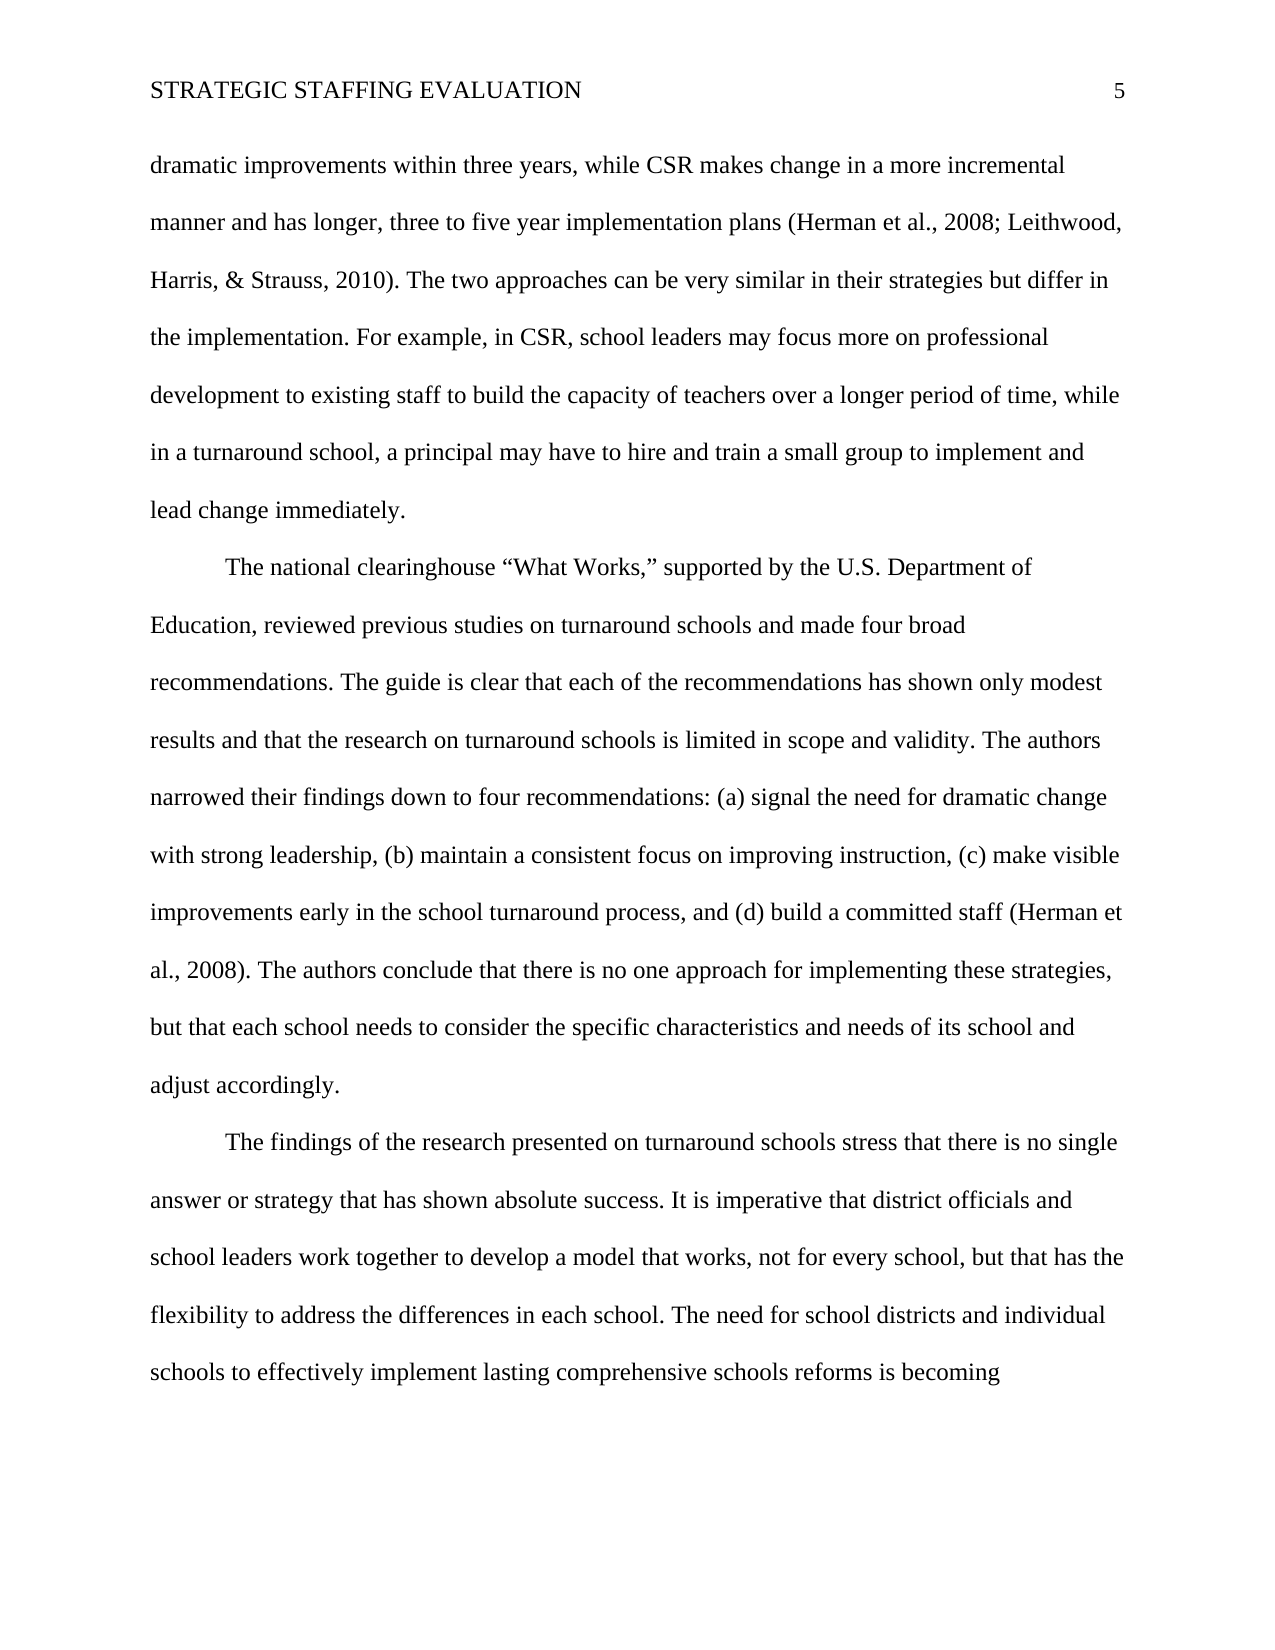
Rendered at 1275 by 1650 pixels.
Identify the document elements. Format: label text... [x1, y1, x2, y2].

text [150, 1127, 1125, 1386]
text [150, 150, 1125, 524]
text The national clearinghouse “What Works,” supported by the U.S. Department of Education, reviewed previous studies on turnaround schools and made four broad recommendations. The guide is clear that each of the recommendations has shown only modest results and that the research on turnaround schools is limited in scope and validity. The authors narrowed their findings down to four recommendations: (a) signal the need for dramatic change with strong leadership, (b) maintain a consistent focus on improving instruction, (c) make visible improvements early in the school turnaround process, and (d) build a committed staff (Herman et al., 2008). The authors conclude that there is no one approach for implementing these strategies, but that each school needs to consider the specific characteristics and needs of its school and adjust accordingly. [150, 552, 1125, 1099]
